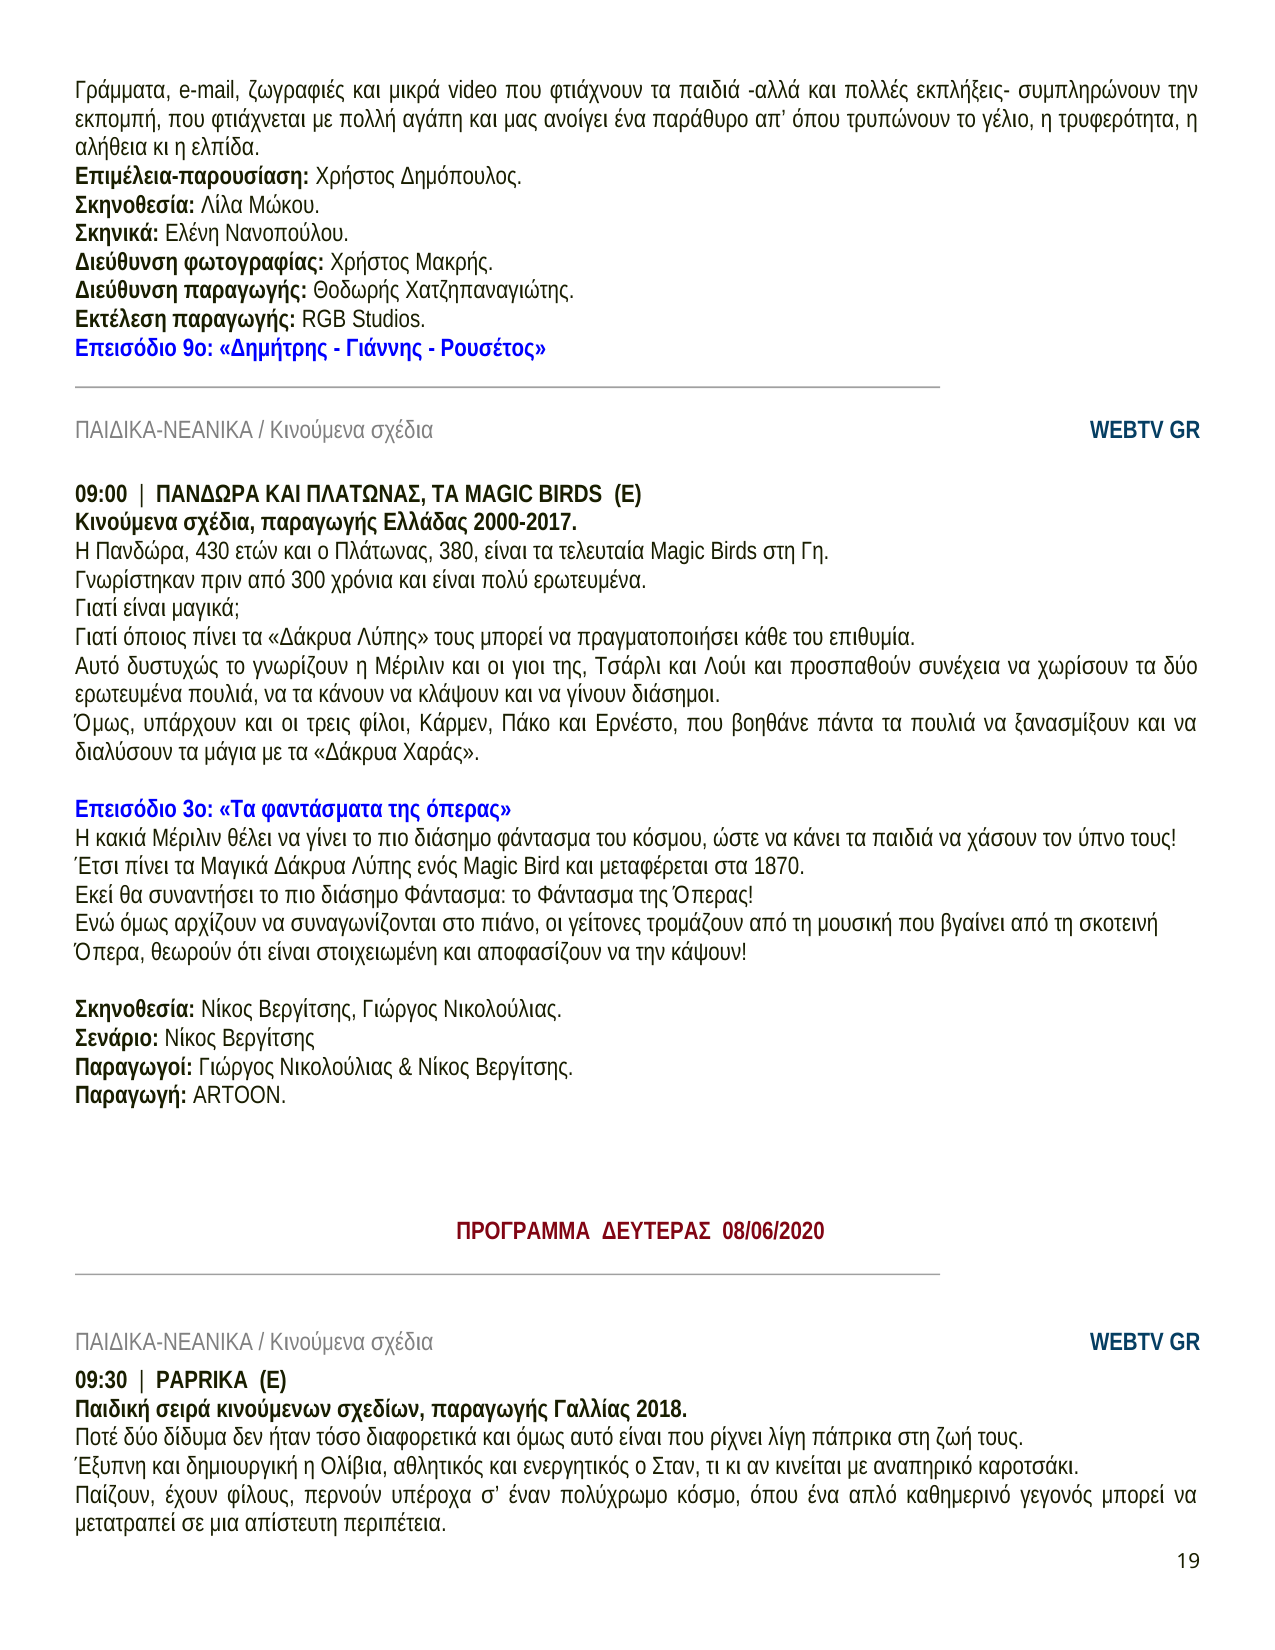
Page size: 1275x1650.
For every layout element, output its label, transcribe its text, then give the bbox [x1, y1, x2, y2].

text Η Πανδώρα, 430 ετών και ο Πλάτωνας, 380, είναι τα τελευταία Magic Birds στη Γη. [75, 536, 1200, 565]
text Έξυπνη και δημιουργική η Ολίβια, αθλητικός και ενεργητικός ο Σταν, τι κι αν κινείται με αναπηρικό καροτσάκι. [75, 1451, 1200, 1479]
table_header WEBTV GR [638, 1327, 1200, 1356]
text 09:00 | ΠΑΝΔΩΡΑ ΚΑΙ ΠΛΑΤΩΝΑΣ, ΤΑ MAGIC BIRDS (E) [75, 444, 1200, 507]
text Γνωρίστηκαν πριν από 300 χρόνια και είναι πολύ ερωτευμένα. [75, 565, 1200, 593]
text Γράμματα, e-mail, ζωγραφιές και μικρά video που φτιάχνουν τα παιδιά -αλλά και πολλές εκπλήξεις- συμπληρώνουν την εκπομπή, που φτιάχνεται με πολλή αγάπη και μας ανοίγει ένα παράθυρο απ’ όπου τρυπώνουν το γέλιο, η τρυφερότητα, η αλήθεια κι η ελπίδα. [75, 75, 1200, 161]
text Σενάριο: Νίκος Βεργίτσης Παραγωγοί: Γιώργος Νικολούλιας & Νίκος Βεργίτσης. [75, 1023, 1200, 1080]
text Επιμέλεια-παρουσίαση: Χρήστος Δημόπουλος. [75, 161, 1200, 189]
text Γιατί είναι μαγικά; [75, 593, 1200, 622]
text Παίζουν, έχουν φίλους, περνούν υπέροχα σ’ έναν πολύχρωμο κόσμο, όπου ένα απλό καθημερινό γεγονός μπορεί να μετατραπεί σε μια απίστευτη περιπέτεια. [75, 1479, 1200, 1537]
text Κινούμενα σχέδια, παραγωγής Ελλάδας 2000-2017. [75, 507, 1200, 536]
text Παιδική σειρά κινούμενων σχεδίων, παραγωγής Γαλλίας 2018. [75, 1394, 1200, 1422]
text Eπεισόδιο 3ο: «Τα φαντάσματα της όπερας» [75, 794, 1200, 822]
text Σκηνοθεσία: Λίλα Μώκου. [75, 189, 1200, 218]
text Σκηνικά: Ελένη Νανοπούλου. [75, 218, 1200, 247]
text ΠΡΟΓΡΑΜΜΑ ΔΕΥΤΕΡΑΣ 08/06/2020 [75, 1216, 1200, 1245]
text Όμως, υπάρχουν και οι τρεις φίλοι, Κάρμεν, Πάκο και Ερνέστο, που βοηθάνε πάντα τα πουλιά να ξανασμίξουν και να διαλύσουν τα μάγια με τα «Δάκρυα Χαράς». [75, 708, 1200, 765]
text Παραγωγή: ARTOON. [75, 1080, 1200, 1109]
table_header WEBTV GR [638, 415, 1200, 444]
text Σκηνοθεσία: Νίκος Βεργίτσης, Γιώργος Νικολούλιας. [75, 966, 1200, 1023]
text Eπεισόδιο 9ο: «Δημήτρης - Γιάννης - Ρουσέτος» [75, 333, 1200, 361]
text Αυτό δυστυχώς το γνωρίζουν η Μέριλιν και οι γιοι της, Τσάρλι και Λούι και προσπαθούν συνέχεια να χωρίσουν τα δύο ερωτευμένα πουλιά, να τα κάνουν να κλάψουν και να γίνουν διάσημοι. [75, 651, 1200, 708]
text Εκτέλεση παραγωγής: RGB Studios. [75, 304, 1200, 333]
text 09:30 | PAPRIKA (E) [75, 1356, 1200, 1394]
text Ποτέ δύο δίδυμα δεν ήταν τόσο διαφορετικά και όμως αυτό είναι που ρίχνει λίγη πάπρικα στη ζωή τους. [75, 1422, 1200, 1451]
table_header ΠΑΙΔΙΚΑ-NEANIKA / Κινούμενα σχέδια [75, 415, 637, 444]
text Διεύθυνση φωτογραφίας: Χρήστος Μακρής. [75, 247, 1200, 276]
text Διεύθυνση παραγωγής: Θοδωρής Χατζηπαναγιώτης. [75, 276, 1200, 304]
text Η κακιά Μέριλιν θέλει να γίνει το πιο διάσημο φάντασμα του κόσμου, ώστε να κάνει τα παιδιά να χάσουν τον ύπνο τους! Έτσι πίνει τα Μαγικά Δάκρυα Λύπης ενός Magic Bird και μεταφέρεται στα 1870. Εκεί θα συναντήσει το πιο διάσημο Φάντασμα: το Φάντασμα της Όπερας! Ενώ όμως αρχίζουν να συναγωνίζονται στο πιάνο, οι γείτονες τρομάζουν από τη μουσική που βγαίνει από τη σκοτεινή Όπερα, θεωρούν ότι είναι στοιχειωμένη και αποφασίζουν να την κάψουν! [75, 822, 1200, 966]
table_header ΠΑΙΔΙΚΑ-NEANIKA / Κινούμενα σχέδια [75, 1327, 637, 1356]
text Γιατί όποιος πίνει τα «Δάκρυα Λύπης» τους μπορεί να πραγματοποιήσει κάθε του επιθυμία. [75, 622, 1200, 651]
